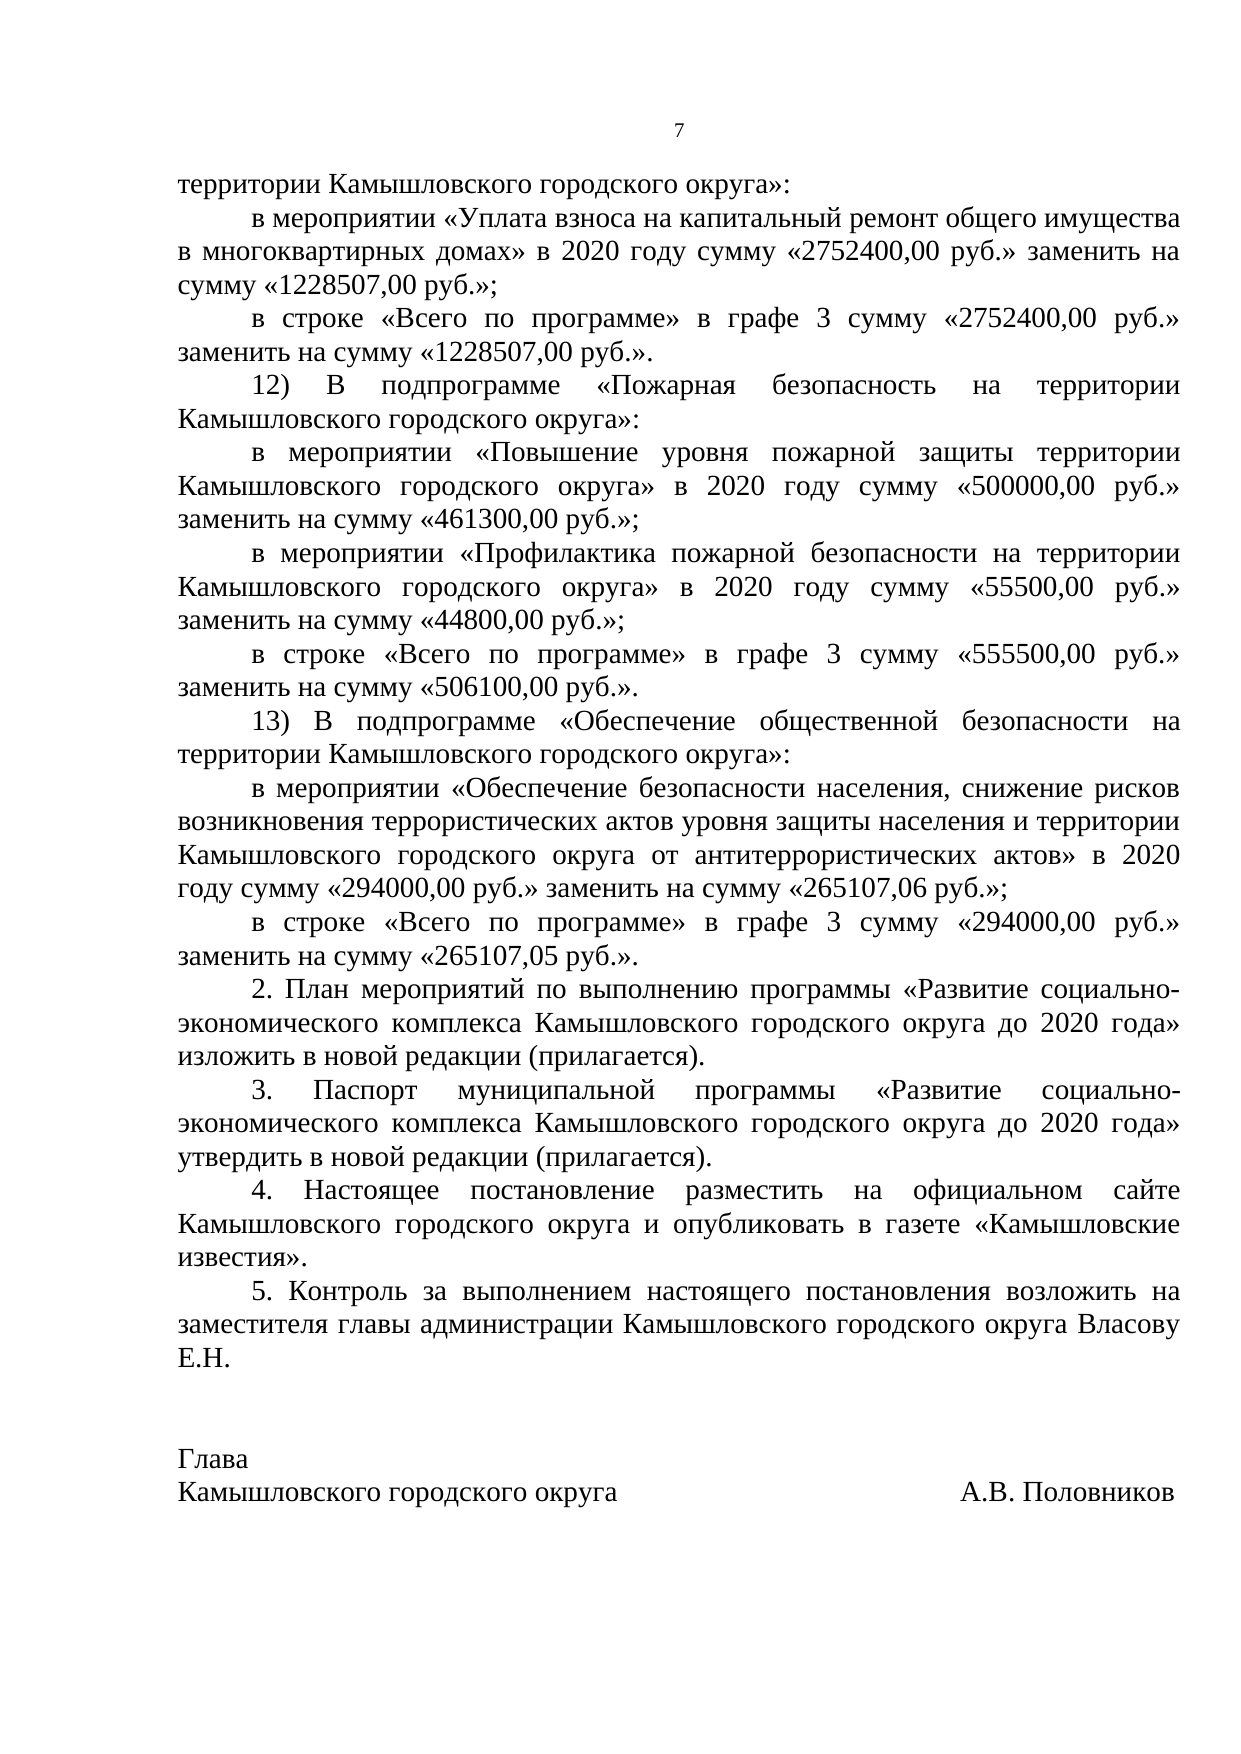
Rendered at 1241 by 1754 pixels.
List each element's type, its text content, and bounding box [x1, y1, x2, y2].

text Глава [177, 1441, 1181, 1474]
title в мероприятии «Повышение уровня пожарной защиты территории Камышловского городского округа» в 2020 году сумму «500000,00 руб.» заменить на сумму «461300,00 руб.»; [177, 434, 1181, 535]
title 4. Настоящее постановление разместить на официальном сайте Камышловского городского округа и опубликовать в газете «Камышловские известия». [177, 1172, 1181, 1273]
text в мероприятии «Уплата взноса на капитальный ремонт общего имущества в многоквартирных домах» в 2020 году сумму «2752400,00 руб.» заменить на сумму «1228507,00 руб.»; [177, 200, 1181, 300]
text 3. Паспорт муниципальной программы «Развитие социально-экономического комплекса Камышловского городского округа до 2020 года» утвердить в новой редакции (прилагается). [177, 1072, 1181, 1172]
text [177, 166, 1181, 200]
title 12) В подпрограмме «Пожарная безопасность на территории Камышловского городского округа»: [177, 367, 1181, 434]
text Камышловского городского округа А.В. Половников [177, 1474, 1181, 1508]
text в строке «Всего по программе» в графе 3 сумму «2752400,00 руб.» заменить на сумму «1228507,00 руб.». [177, 300, 1181, 367]
text 2. План мероприятий по выполнению программы «Развитие социально-экономического комплекса Камышловского городского округа до 2020 года» изложить в новой редакции (прилагается). [177, 971, 1181, 1072]
title в мероприятии «Обеспечение безопасности населения, снижение рисков возникновения террористических актов уровня защиты населения и территории Камышловского городского округа от антитеррористических актов» в 2020 году сумму «294000,00 руб.» заменить на сумму «265107,06 руб.»; [177, 770, 1181, 904]
title 13) В подпрограмме «Обеспечение общественной безопасности на территории Камышловского городского округа»: [177, 703, 1181, 770]
title в мероприятии «Профилактика пожарной безопасности на территории Камышловского городского округа» в 2020 году сумму «55500,00 руб.» заменить на сумму «44800,00 руб.»; [177, 535, 1181, 636]
title в строке «Всего по программе» в графе 3 сумму «294000,00 руб.» заменить на сумму «265107,05 руб.». [177, 904, 1181, 971]
title в строке «Всего по программе» в графе 3 сумму «555500,00 руб.» заменить на сумму «506100,00 руб.». [177, 636, 1181, 703]
title 5. Контроль за выполнением настоящего постановления возложить на заместителя главы администрации Камышловского городского округа Власову Е.Н. [177, 1273, 1181, 1374]
